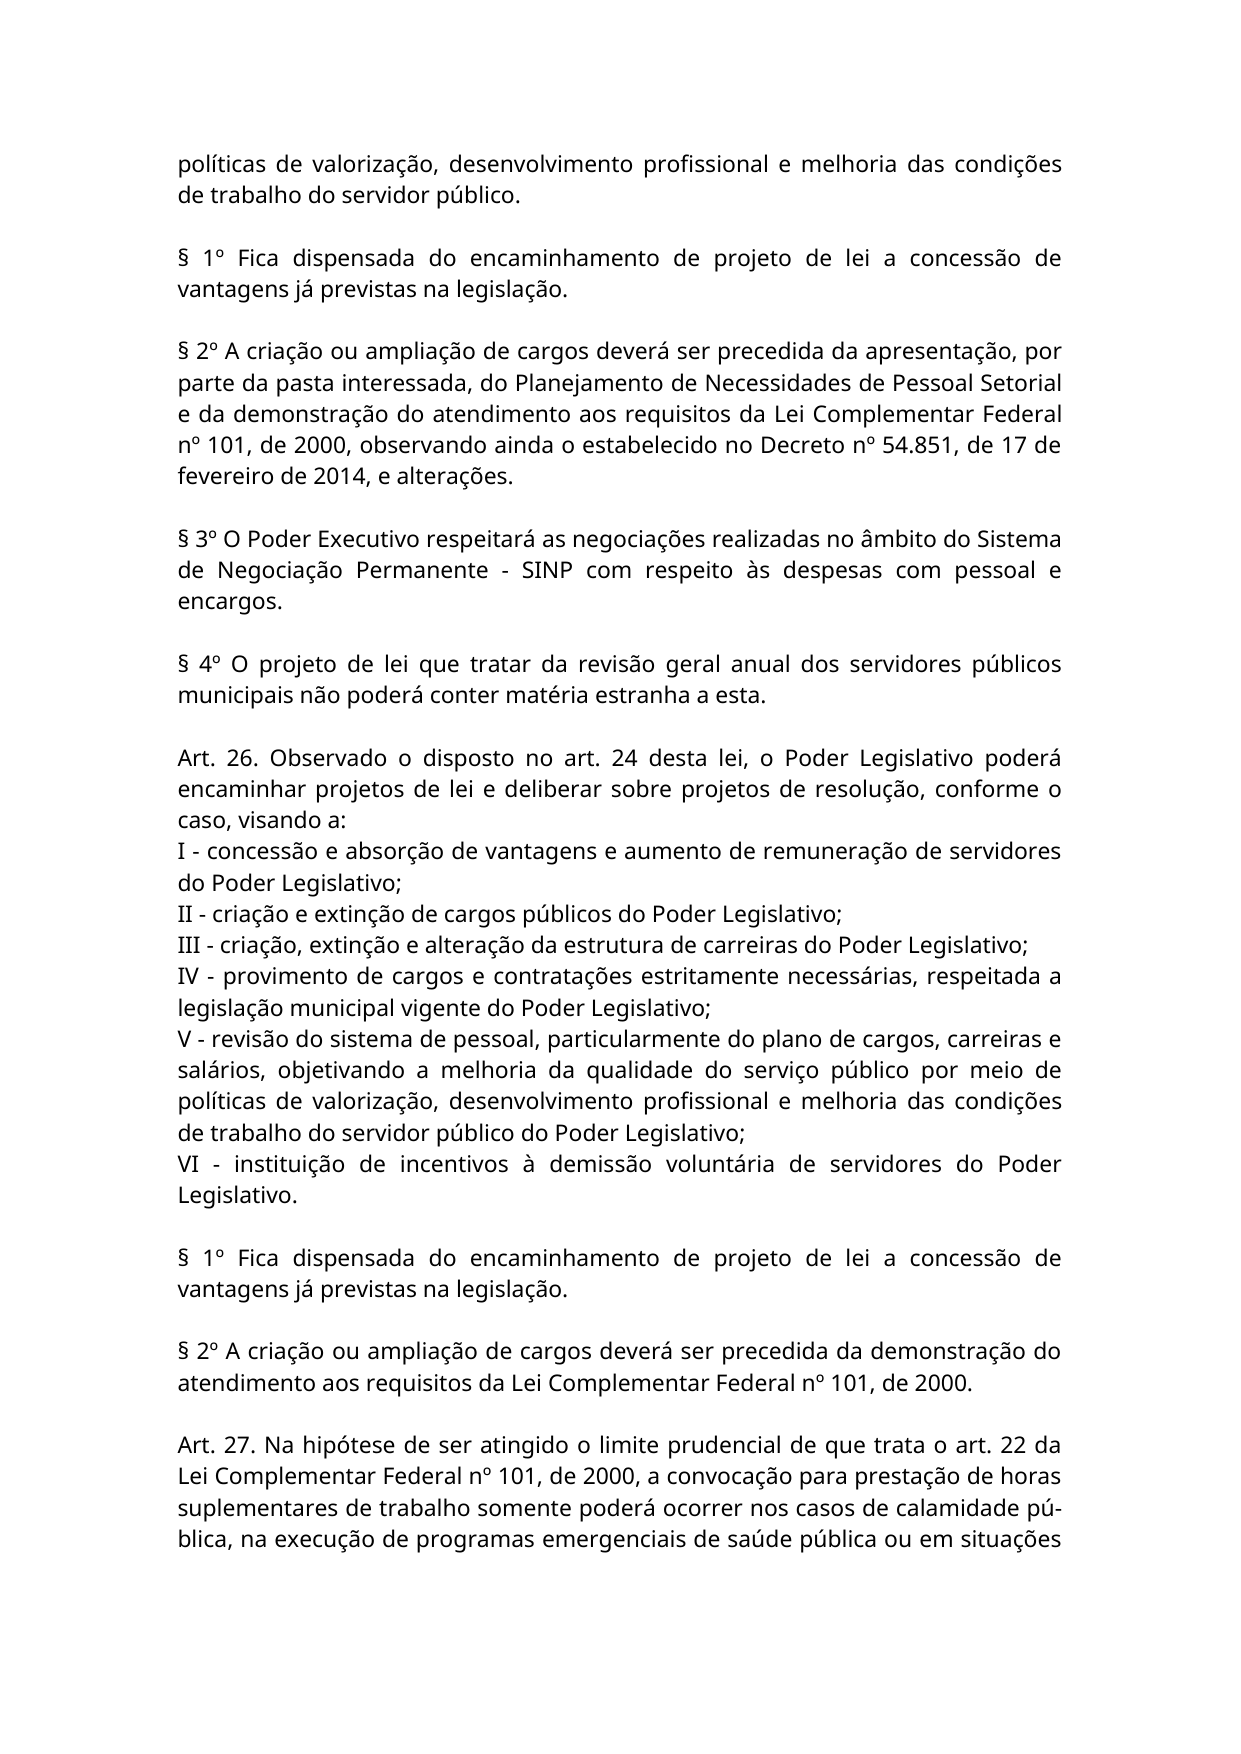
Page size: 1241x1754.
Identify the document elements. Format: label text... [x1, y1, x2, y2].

text VI - instituição de incentivos à demissão voluntária de servidores do Poder Legislativo. [177, 1148, 1063, 1210]
text § 1º Fica dispensada do encaminhamento de projeto de lei a concessão de vantagens já previstas na legislação. [177, 241, 1063, 304]
text IV - provimento de cargos e contratações estritamente necessárias, respeitada a legislação municipal vigente do Poder Legislativo; [177, 960, 1063, 1023]
text II - criação e extinção de cargos públicos do Poder Legislativo; [177, 898, 1063, 929]
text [177, 148, 1063, 210]
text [177, 1429, 1063, 1554]
text § 2º A criação ou ampliação de cargos deverá ser precedida da apresentação, por parte da pasta interessada, do Planejamento de Necessidades de Pessoal Setorial e da demonstração do atendimento aos requisitos da Lei Complementar Federal nº 101, de 2000, observando ainda o estabelecido no Decreto nº 54.851, de 17 de fevereiro de 2014, e alterações. [177, 335, 1063, 491]
text § 3º O Poder Executivo respeitará as negociações realizadas no âmbito do Sistema de Negociação Permanente - SINP com respeito às despesas com pessoal e encargos. [177, 523, 1063, 616]
text Art. 26. Observado o disposto no art. 24 desta lei, o Poder Legislativo poderá encaminhar projetos de lei e deliberar sobre projetos de resolução, conforme o caso, visando a: [177, 741, 1063, 835]
text I - concessão e absorção de vantagens e aumento de remuneração de servidores do Poder Legislativo; [177, 835, 1063, 898]
text § 2º A criação ou ampliação de cargos deverá ser precedida da demonstração do atendimento aos requisitos da Lei Complementar Federal nº 101, de 2000. [177, 1335, 1063, 1398]
text V - revisão do sistema de pessoal, particularmente do plano de cargos, carreiras e salários, objetivando a melhoria da qualidade do serviço público por meio de políticas de valorização, desenvolvimento profissional e melhoria das condições de trabalho do servidor público do Poder Legislativo; [177, 1023, 1063, 1148]
text § 4º O projeto de lei que tratar da revisão geral anual dos servidores públicos municipais não poderá conter matéria estranha a esta. [177, 648, 1063, 710]
text III - criação, extinção e alteração da estrutura de carreiras do Poder Legislativo; [177, 929, 1063, 960]
text § 1º Fica dispensada do encaminhamento de projeto de lei a concessão de vantagens já previstas na legislação. [177, 1241, 1063, 1304]
